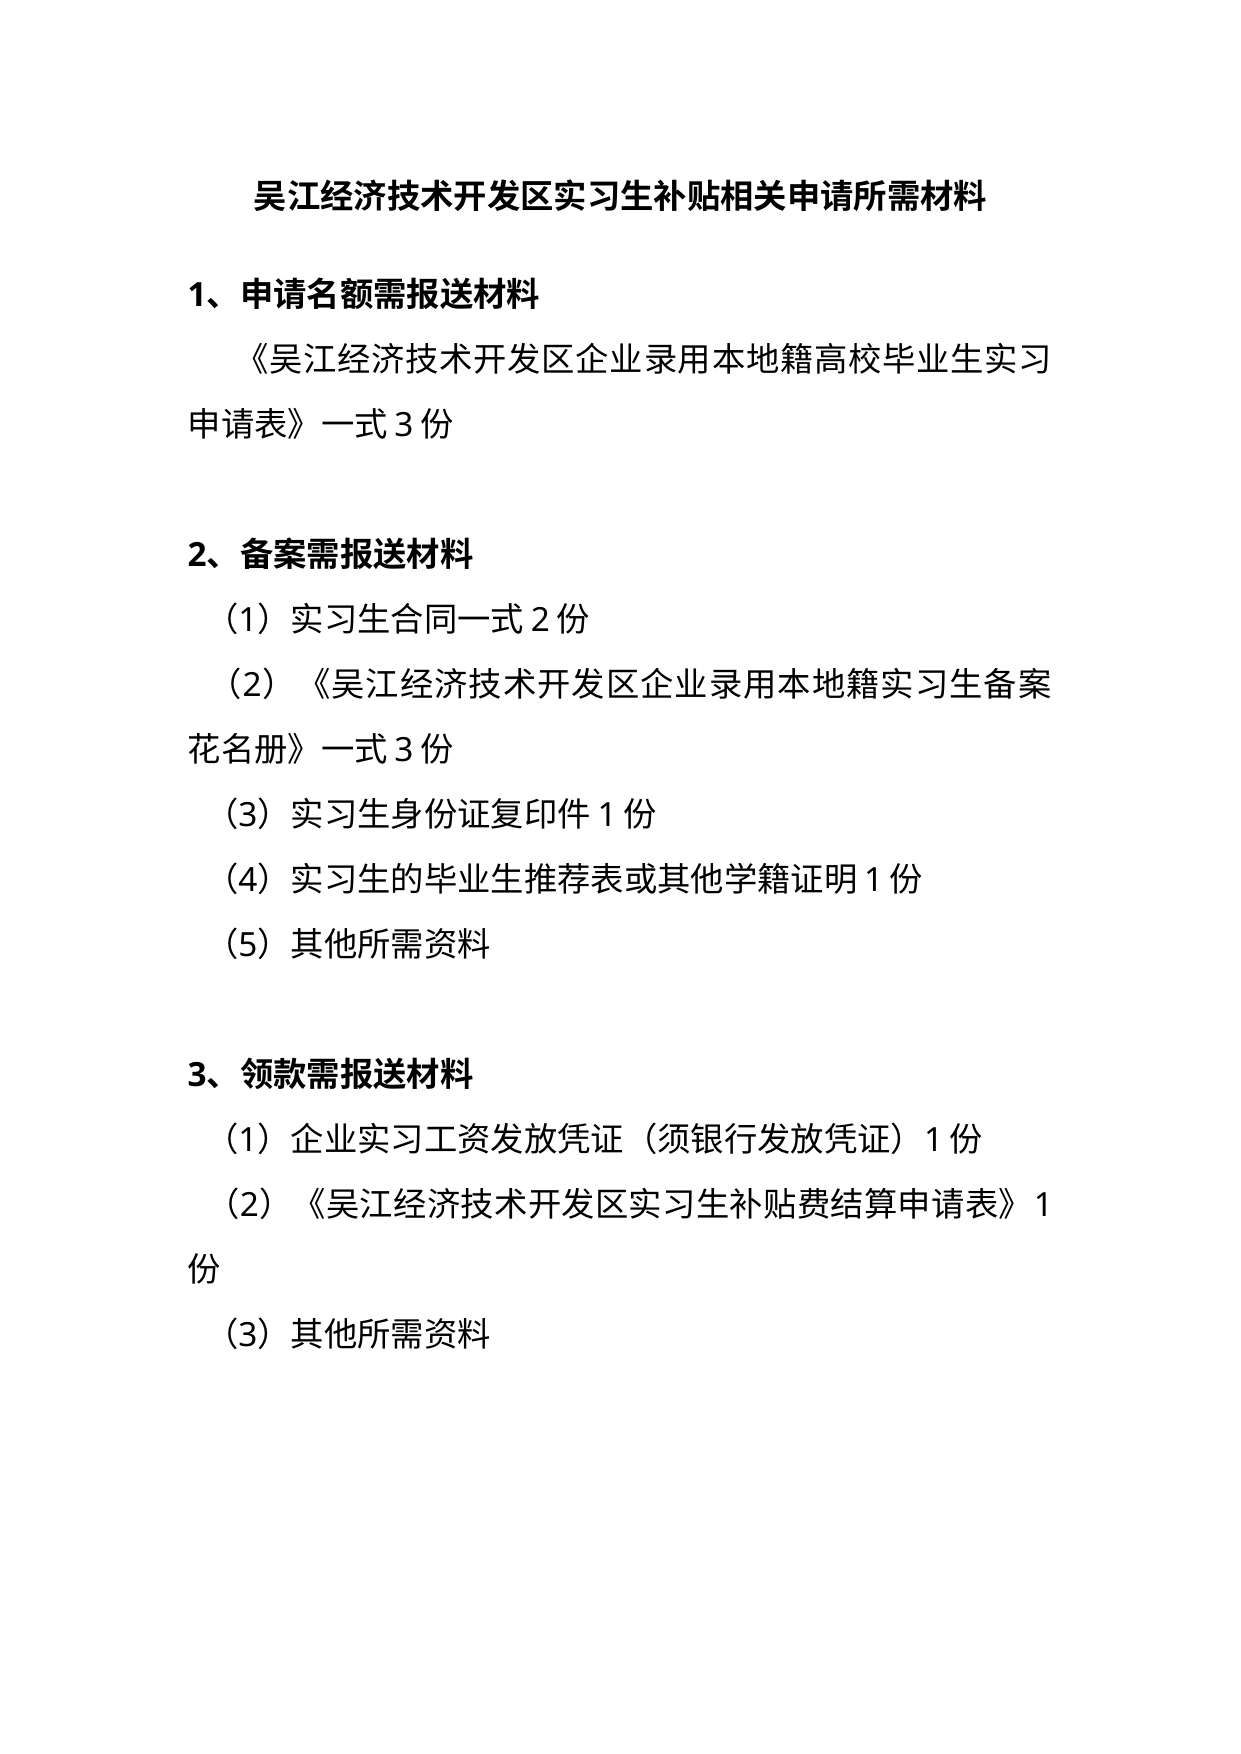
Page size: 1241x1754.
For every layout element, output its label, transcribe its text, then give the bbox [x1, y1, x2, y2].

text （4）实习生的毕业生推荐表或其他学籍证明1份 [187, 844, 1053, 909]
text （1）企业实习工资发放凭证（须银行发放凭证）1份 [187, 1104, 1053, 1169]
text 1、申请名额需报送材料 [187, 259, 1053, 324]
text （2）《吴江经济技术开发区实习生补贴费结算申请表》1份 [187, 1169, 1053, 1299]
text 3、领款需报送材料 [187, 1039, 1053, 1104]
text （3）实习生身份证复印件1份 [187, 779, 1053, 844]
text 吴江经济技术开发区实习生补贴相关申请所需材料 [187, 162, 1053, 227]
text （2）《吴江经济技术开发区企业录用本地籍实习生备案花名册》一式3份 [187, 649, 1053, 779]
text 《吴江经济技术开发区企业录用本地籍高校毕业生实习申请表》一式3份 [187, 324, 1053, 454]
text 2、备案需报送材料 [187, 519, 1053, 584]
text （3）其他所需资料 [187, 1299, 1053, 1364]
text （1）实习生合同一式2份 [187, 584, 1053, 649]
text （5）其他所需资料 [187, 909, 1053, 974]
